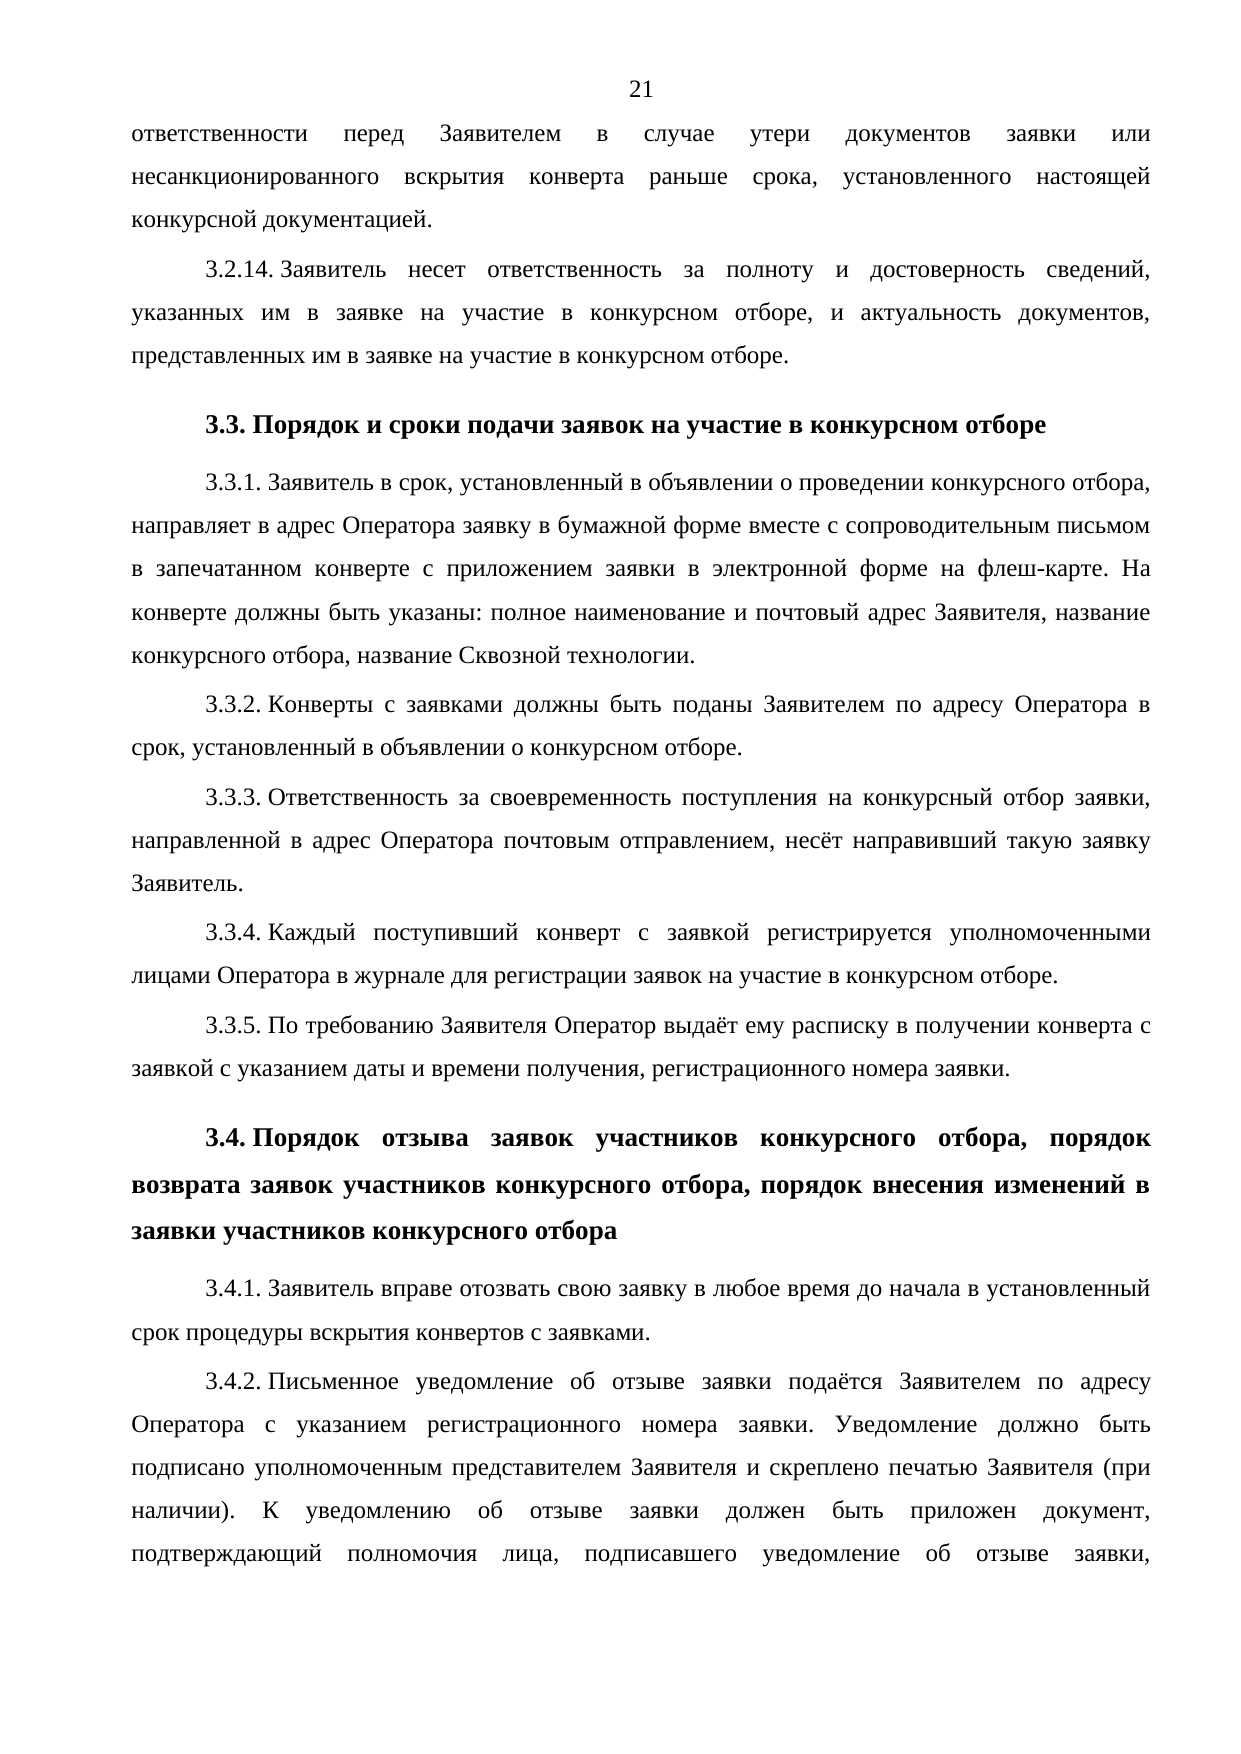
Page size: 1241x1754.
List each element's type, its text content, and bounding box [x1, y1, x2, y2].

text 3.2.14. Заявитель несет ответственность за полноту и достоверность сведений, указанных им в заявке на участие в конкурсном отборе, и актуальность документов, представленных им в заявке на участие в конкурсном отборе. [131, 254, 1152, 369]
text 3.3.1. Заявитель в срок, установленный в объявлении о проведении конкурсного отбора, направляет в адрес Оператора заявку в бумажной форме вместе с сопроводительным письмом в запечатанном конверте с приложением заявки в электронной форме на флеш-карте. На конверте должны быть указаны: полное наименование и почтовый адрес Заявителя, название конкурсного отбора, название Сквозной технологии. [131, 467, 1152, 668]
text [131, 1366, 1152, 1567]
text 3.3.5. По требованию Заявителя Оператор выдаёт ему расписку в получении конверта с заявкой с указанием даты и времени получения, регистрационного номера заявки. [131, 1010, 1152, 1082]
text 3.3.4. Каждый поступивший конверт с заявкой регистрируется уполномоченными лицами Оператора в журнале для регистрации заявок на участие в конкурсном отборе. [131, 917, 1152, 989]
text 3.3.3. Ответственность за своевременность поступления на конкурсный отбор заявки, направленной в адрес Оператора почтовым отправлением, несёт направивший такую заявку Заявитель. [131, 782, 1152, 897]
subtitle 3.4. Порядок отзыва заявок участников конкурсного отбора, порядок возврата заявок участников конкурсного отбора, порядок внесения изменений в заявки участников конкурсного отбора [131, 1121, 1152, 1246]
text 3.4.1. Заявитель вправе отозвать свою заявку в любое время до начала в установленный срок процедуры вскрытия конвертов с заявками. [131, 1273, 1152, 1345]
text 3.3.2. Конверты с заявками должны быть поданы Заявителем по адресу Оператора в срок, установленный в объявлении о конкурсном отборе. [131, 689, 1152, 761]
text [131, 118, 1152, 233]
subtitle 3.3. Порядок и сроки подачи заявок на участие в конкурсном отборе [131, 408, 1152, 439]
